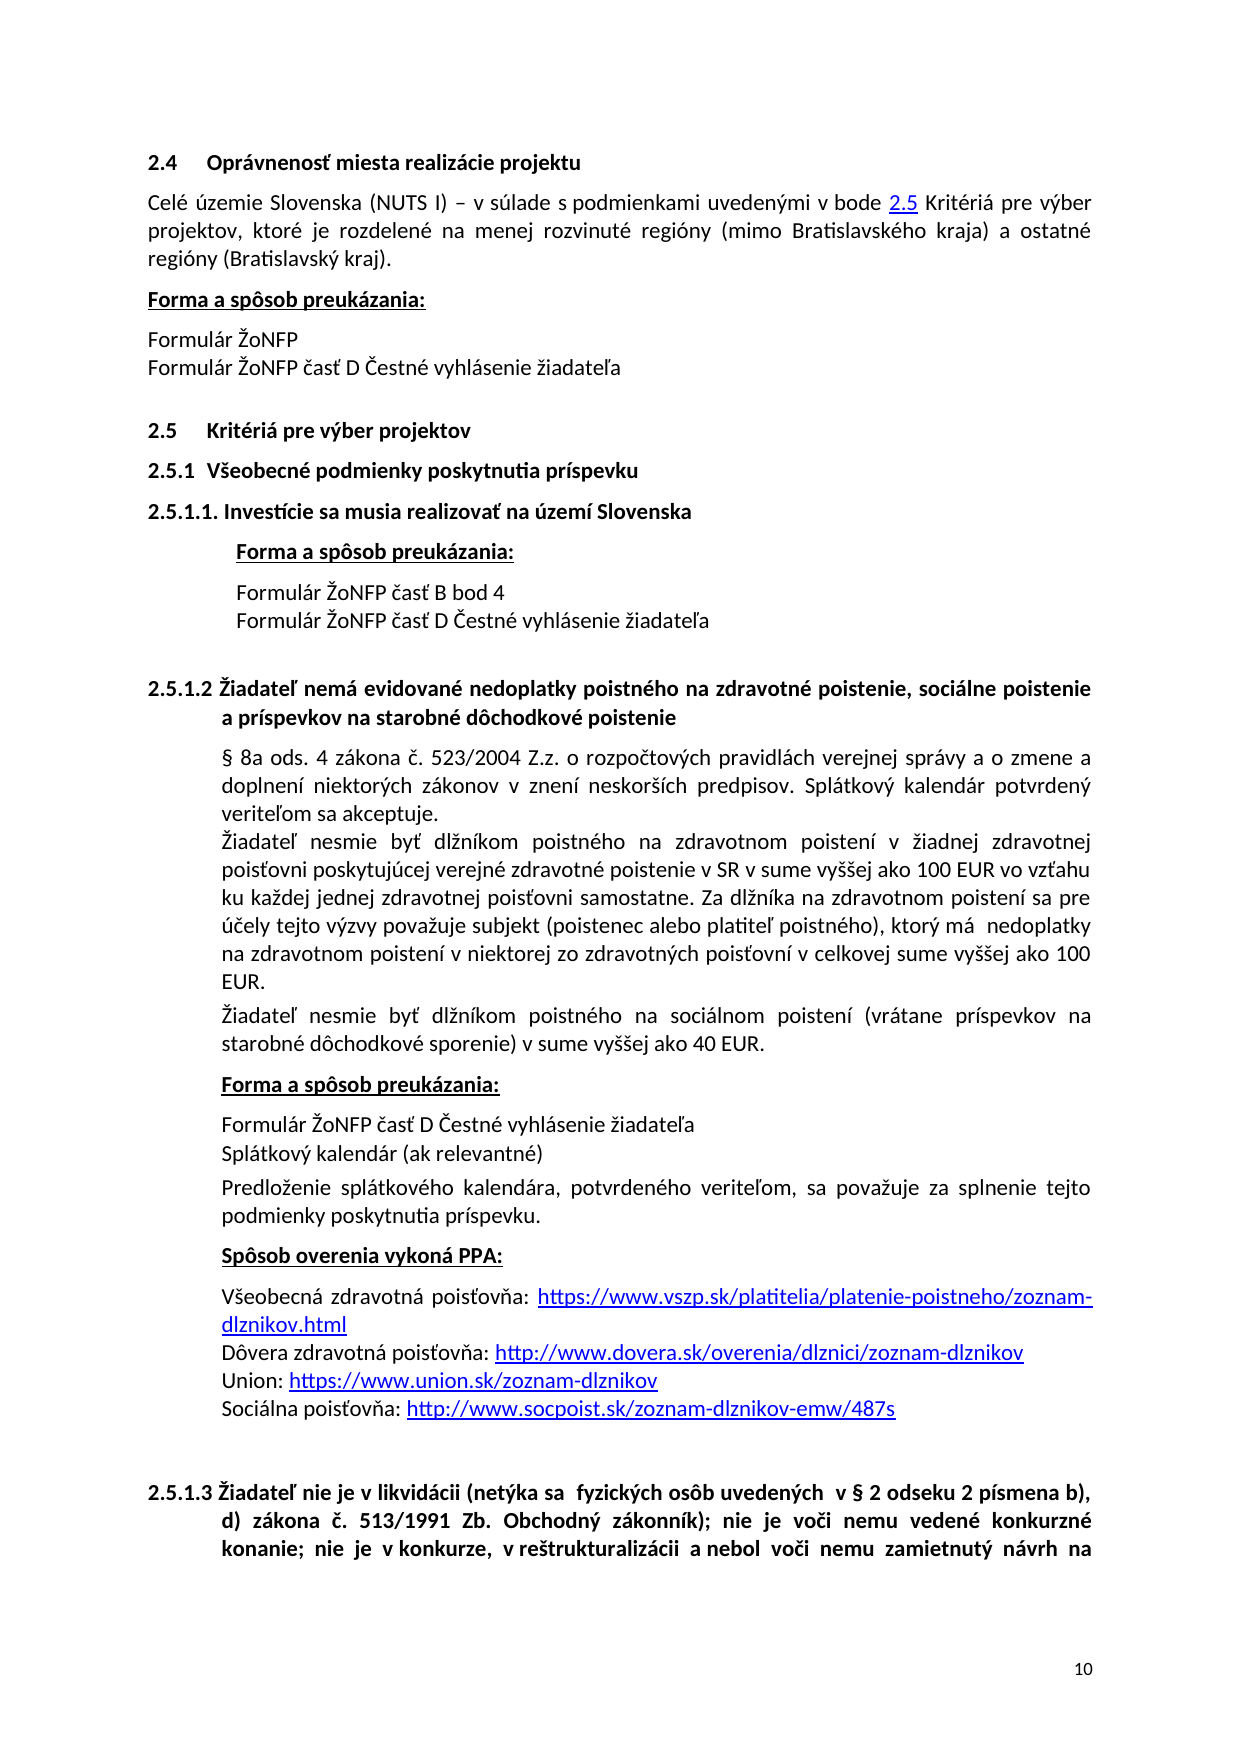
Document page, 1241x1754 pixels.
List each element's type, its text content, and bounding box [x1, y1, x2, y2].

subtitle Všeobecné podmienky poskytnutia príspevku [148, 456, 1093, 484]
text Formulár ŽoNFP časť D Čestné vyhlásenie žiadateľa [221, 1111, 1093, 1139]
text Celé územie Slovenska (NUTS I) – v súlade s podmienkami uvedenými v bode 2.5 Kritériá pre výber projektov, ktoré je rozdelené na menej rozvinuté regióny (mimo Bratislavského kraja) a ostatné regióny (Bratislavský kraj). [148, 188, 1093, 272]
text § 8a ods. 4 zákona č. 523/2004 Z.z. o rozpočtových pravidlách verejnej správy a o zmene a doplnení niektorých zákonov v znení neskorších predpisov. Splátkový kalendár potvrdený veriteľom sa akceptuje. [221, 743, 1093, 827]
text 2.5.1.1. Investície sa musia realizovať na území Slovenska [148, 497, 1093, 525]
text Forma a spôsob preukázania: [148, 285, 1093, 313]
text Forma a spôsob preukázania: [221, 1070, 1093, 1098]
text Forma a spôsob preukázania: [236, 537, 1093, 566]
text Formulár ŽoNFP časť D Čestné vyhlásenie žiadateľa [236, 606, 1093, 634]
text 2.5.1.2 Žiadateľ nemá evidované nedoplatky poistného na zdravotné poistenie, sociálne poistenie a príspevkov na starobné dôchodkové poistenie [148, 674, 1093, 731]
text Všeobecná zdravotná poisťovňa: https://www.vszp.sk/platitelia/platenie-poistneho/zoznam-dlznikov.html [221, 1282, 1093, 1338]
text Dôvera zdravotná poisťovňa: http://www.dovera.sk/overenia/dlznici/zoznam-dlznikov [221, 1338, 1093, 1366]
text Union: https://www.union.sk/zoznam-dlznikov [221, 1366, 1093, 1394]
text Formulár ŽoNFP [148, 325, 1093, 353]
text Splátkový kalendár (ak relevantné) [221, 1139, 1093, 1167]
text Žiadateľ nesmie byť dlžníkom poistného na sociálnom poistení (vrátane príspevkov na starobné dôchodkové sporenie) v sume vyššej ako 40 EUR. [221, 1002, 1093, 1058]
subtitle Oprávnenosť miesta realizácie projektu [148, 148, 1093, 176]
subtitle Kritériá pre výber projektov [148, 416, 1093, 444]
text Žiadateľ nesmie byť dlžníkom poistného na zdravotnom poistení v žiadnej zdravotnej poisťovni poskytujúcej verejné zdravotné poistenie v SR v sume vyššej ako 100 EUR vo vzťahu ku každej jednej zdravotnej poisťovni samostatne. Za dlžníka na zdravotnom poistení sa pre účely tejto výzvy považuje subjekt (poistenec alebo platiteľ poistného), ktorý má nedoplatky na zdravotnom poistení v niektorej zo zdravotných poisťovní v celkovej sume vyššej ako 100 EUR. [221, 827, 1093, 995]
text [148, 1478, 1093, 1562]
text Predloženie splátkového kalendára, potvrdeného veriteľom, sa považuje za splnenie tejto podmienky poskytnutia príspevku. [221, 1173, 1093, 1229]
text Formulár ŽoNFP časť B bod 4 [236, 578, 1093, 606]
text Spôsob overenia vykoná PPA: [221, 1241, 1093, 1269]
text Formulár ŽoNFP časť D Čestné vyhlásenie žiadateľa [148, 353, 1093, 381]
text Sociálna poisťovňa: http://www.socpoist.sk/zoznam-dlznikov-emw/487s [221, 1394, 1093, 1422]
